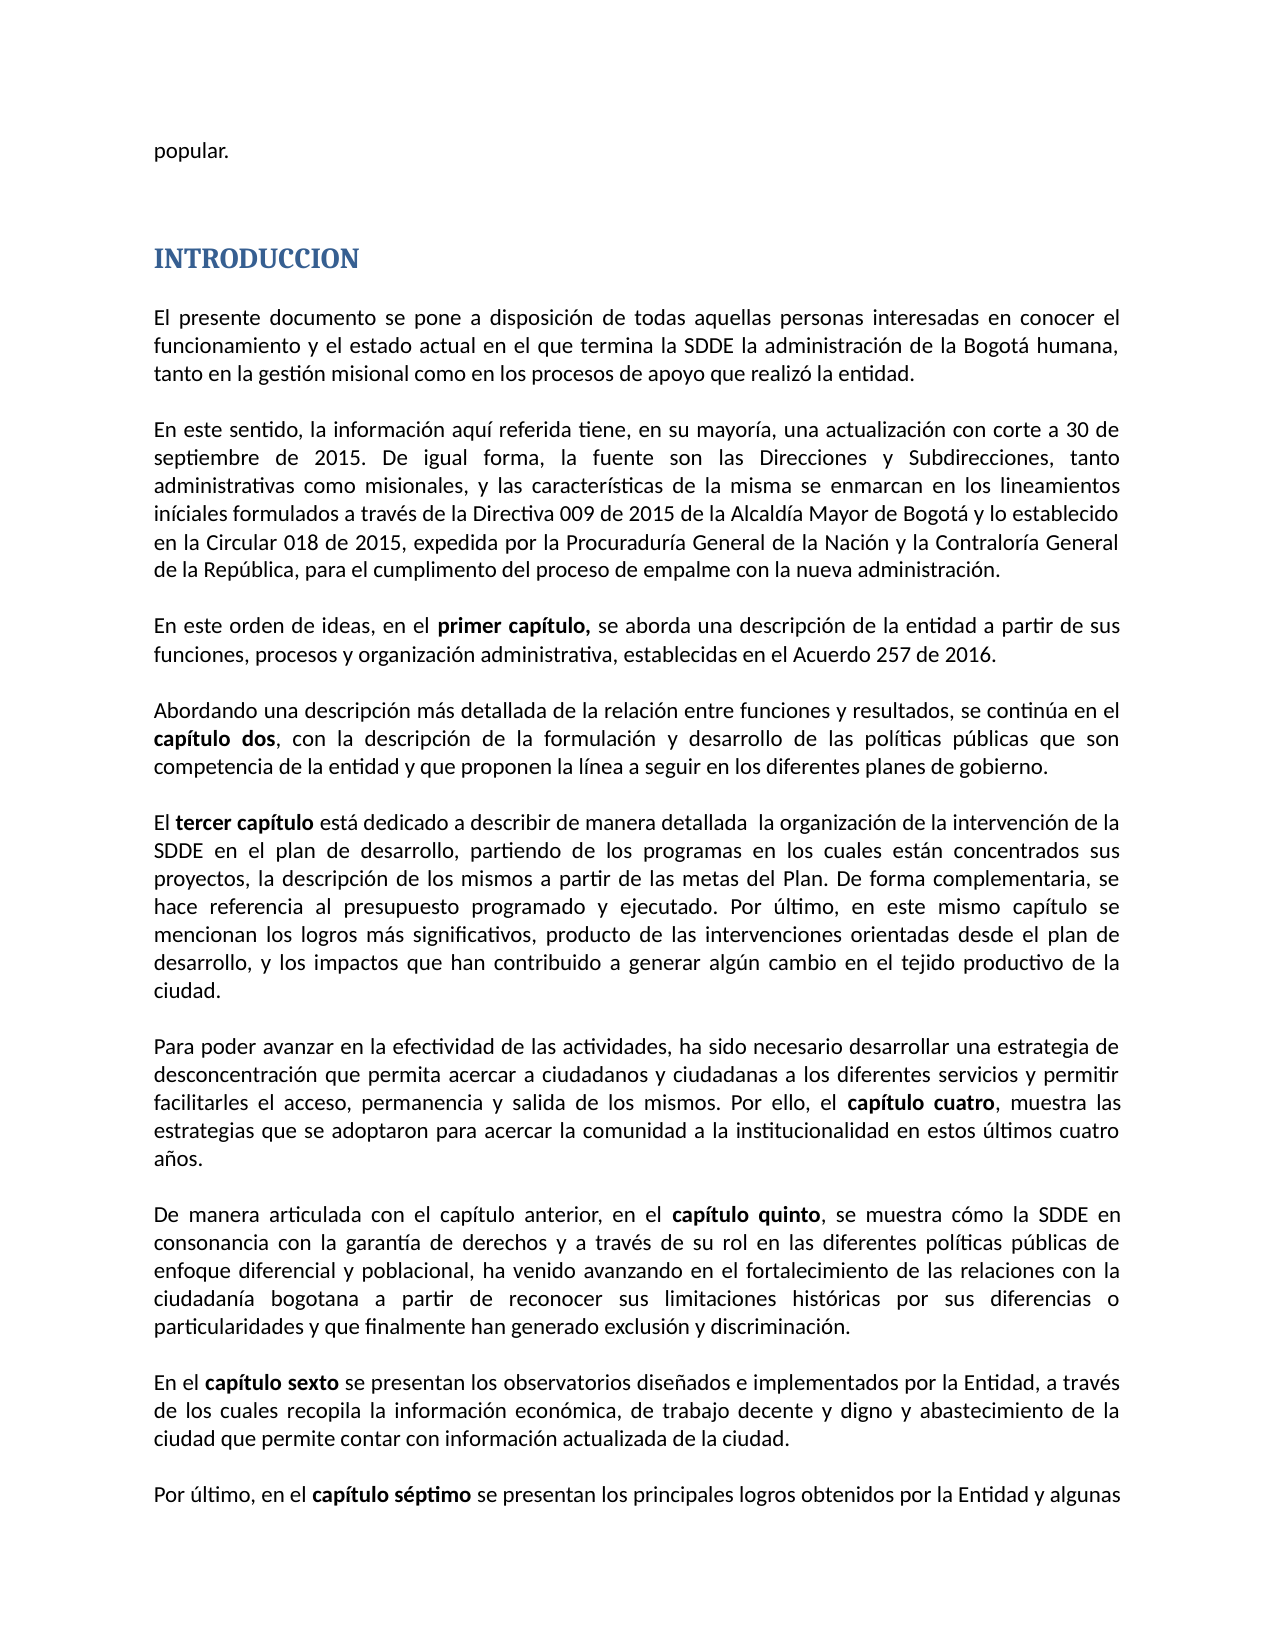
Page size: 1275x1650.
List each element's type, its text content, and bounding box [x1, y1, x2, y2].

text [153, 136, 1121, 164]
text El tercer capítulo está dedicado a describir de manera detallada la organización de la intervención de la SDDE en el plan de desarrollo, partiendo de los programas en los cuales están concentrados sus proyectos, la descripción de los mismos a partir de las metas del Plan. De forma complementaria, se hace referencia al presupuesto programado y ejecutado. Por último, en este mismo capítulo se mencionan los logros más significativos, producto de las intervenciones orientadas desde el plan de desarrollo, y los impactos que han contribuido a generar algún cambio en el tejido productivo de la ciudad. [153, 808, 1121, 1004]
text De manera articulada con el capítulo anterior, en el capítulo quinto, se muestra cómo la SDDE en consonancia con la garantía de derechos y a través de su rol en las diferentes políticas públicas de enfoque diferencial y poblacional, ha venido avanzando en el fortalecimiento de las relaciones con la ciudadanía bogotana a partir de reconocer sus limitaciones históricas por sus diferencias o particularidades y que finalmente han generado exclusión y discriminación. [153, 1200, 1121, 1340]
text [153, 1480, 1121, 1508]
text En este orden de ideas, en el primer capítulo, se aborda una descripción de la entidad a partir de sus funciones, procesos y organización administrativa, establecidas en el Acuerdo 257 de 2016. [153, 612, 1121, 668]
text En el capítulo sexto se presentan los observatorios diseñados e implementados por la Entidad, a través de los cuales recopila la información económica, de trabajo decente y digno y abastecimiento de la ciudad que permite contar con información actualizada de la ciudad. [153, 1368, 1121, 1452]
text Abordando una descripción más detallada de la relación entre funciones y resultados, se continúa en el capítulo dos, con la descripción de la formulación y desarrollo de las políticas públicas que son competencia de la entidad y que proponen la línea a seguir en los diferentes planes de gobierno. [153, 696, 1121, 780]
text En este sentido, la información aquí referida tiene, en su mayoría, una actualización con corte a 30 de septiembre de 2015. De igual forma, la fuente son las Direcciones y Subdirecciones, tanto administrativas como misionales, y las características de la misma se enmarcan en los lineamientos iníciales formulados a través de la Directiva 009 de 2015 de la Alcaldía Mayor de Bogotá y lo establecido en la Circular 018 de 2015, expedida por la Procuraduría General de la Nación y la Contraloría General de la República, para el cumplimento del proceso de empalme con la nueva administración. [153, 416, 1121, 584]
subtitle INTRODUCCION [153, 242, 1121, 275]
text Para poder avanzar en la efectividad de las actividades, ha sido necesario desarrollar una estrategia de desconcentración que permita acercar a ciudadanos y ciudadanas a los diferentes servicios y permitir facilitarles el acceso, permanencia y salida de los mismos. Por ello, el capítulo cuatro, muestra las estrategias que se adoptaron para acercar la comunidad a la institucionalidad en estos últimos cuatro años. [153, 1032, 1121, 1172]
text El presente documento se pone a disposición de todas aquellas personas interesadas en conocer el funcionamiento y el estado actual en el que termina la SDDE la administración de la Bogotá humana, tanto en la gestión misional como en los procesos de apoyo que realizó la entidad. [153, 303, 1121, 387]
